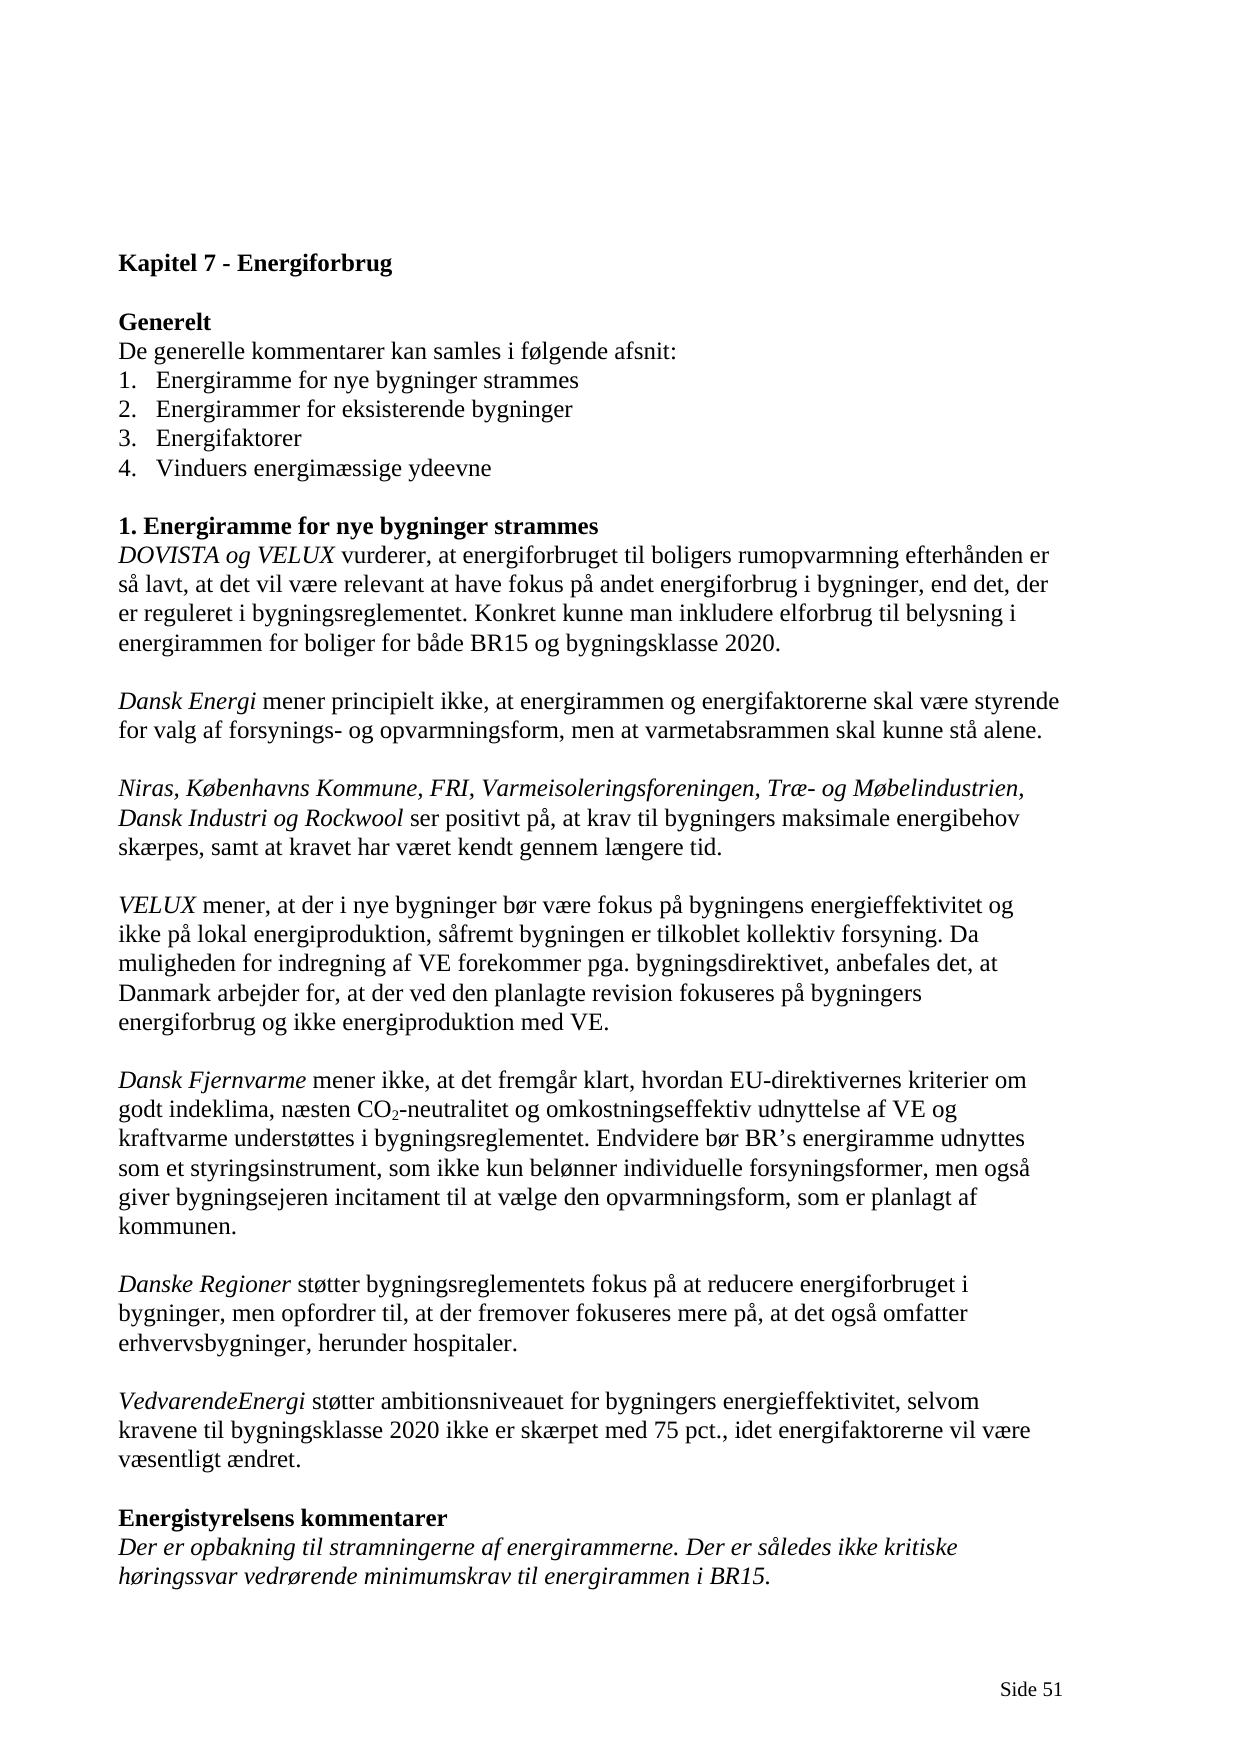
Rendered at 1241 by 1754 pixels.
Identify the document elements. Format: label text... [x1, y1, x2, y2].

text VELUX mener, at der i nye bygninger bør være fokus på bygningens energieffektivitet og ikke på lokal energiproduktion, såfremt bygningen er tilkoblet kollektiv forsyning. Da muligheden for indregning af VE forekommer pga. bygningsdirektivet, anbefales det, at Danmark arbejder for, at der ved den planlagte revision fokuseres på bygningers energiforbrug og ikke energiproduktion med VE. [118, 890, 1063, 1036]
text DOVISTA og VELUX vurderer, at energiforbruget til boligers rumopvarmning efterhånden er så lavt, at det vil være relevant at have fokus på andet energiforbrug i bygninger, end det, der er reguleret i bygningsreglementet. Konkret kunne man inkludere elforbrug til belysning i energirammen for boliger for både BR15 og bygningsklasse 2020. [118, 540, 1063, 656]
text Niras, Københavns Kommune, FRI, Varmeisoleringsforeningen, Træ- og Møbelindustrien, Dansk Industri og Rockwool ser positivt på, at krav til bygningers maksimale energibehov skærpes, samt at kravet har været kendt gennem længere tid. [118, 773, 1063, 861]
text Generelt [118, 306, 1063, 336]
list Energiramme for nye bygninger strammes [118, 365, 1063, 394]
text 1. Energiramme for nye bygninger strammes [118, 511, 1063, 540]
text Energistyrelsens kommentarer [118, 1502, 1063, 1531]
text Der er opbakning til stramningerne af energirammerne. Der er således ikke kritiske høringssvar vedrørende minimumskrav til energirammen i BR15. [118, 1531, 1063, 1590]
text Dansk Energi mener principielt ikke, at energirammen og energifaktorerne skal være styrende for valg af forsynings- og opvarmningsform, men at varmetabsrammen skal kunne stå alene. [118, 686, 1063, 744]
text Kapitel 7 - Energiforbrug [118, 248, 1063, 277]
list Vinduers energimæssige ydeevne [118, 452, 1063, 481]
list Energirammer for eksisterende bygninger [118, 394, 1063, 423]
text Danske Regioner støtter bygningsreglementets fokus på at reducere energiforbruget i bygninger, men opfordrer til, at der fremover fokuseres mere på, at det også omfatter erhvervsbygninger, herunder hospitaler. [118, 1269, 1063, 1356]
text Dansk Fjernvarme mener ikke, at det fremgår klart, hvordan EU-direktivernes kriterier om godt indeklima, næsten CO2-neutralitet og omkostningseffektiv udnyttelse af VE og kraftvarme understøttes i bygningsreglementet. Endvidere bør BR’s energiramme udnyttes som et styringsinstrument, som ikke kun belønner individuelle forsyningsformer, men også giver bygningsejeren incitament til at vælge den opvarmningsform, som er planlagt af kommunen. [118, 1065, 1063, 1240]
text De generelle kommentarer kan samles i følgende afsnit: [118, 336, 1063, 365]
list Energifaktorer [118, 423, 1063, 452]
text VedvarendeEnergi støtter ambitionsniveauet for bygningers energieffektivitet, selvom kravene til bygningsklasse 2020 ikke er skærpet med 75 pct., idet energifaktorerne vil være væsentligt ændret. [118, 1386, 1063, 1473]
